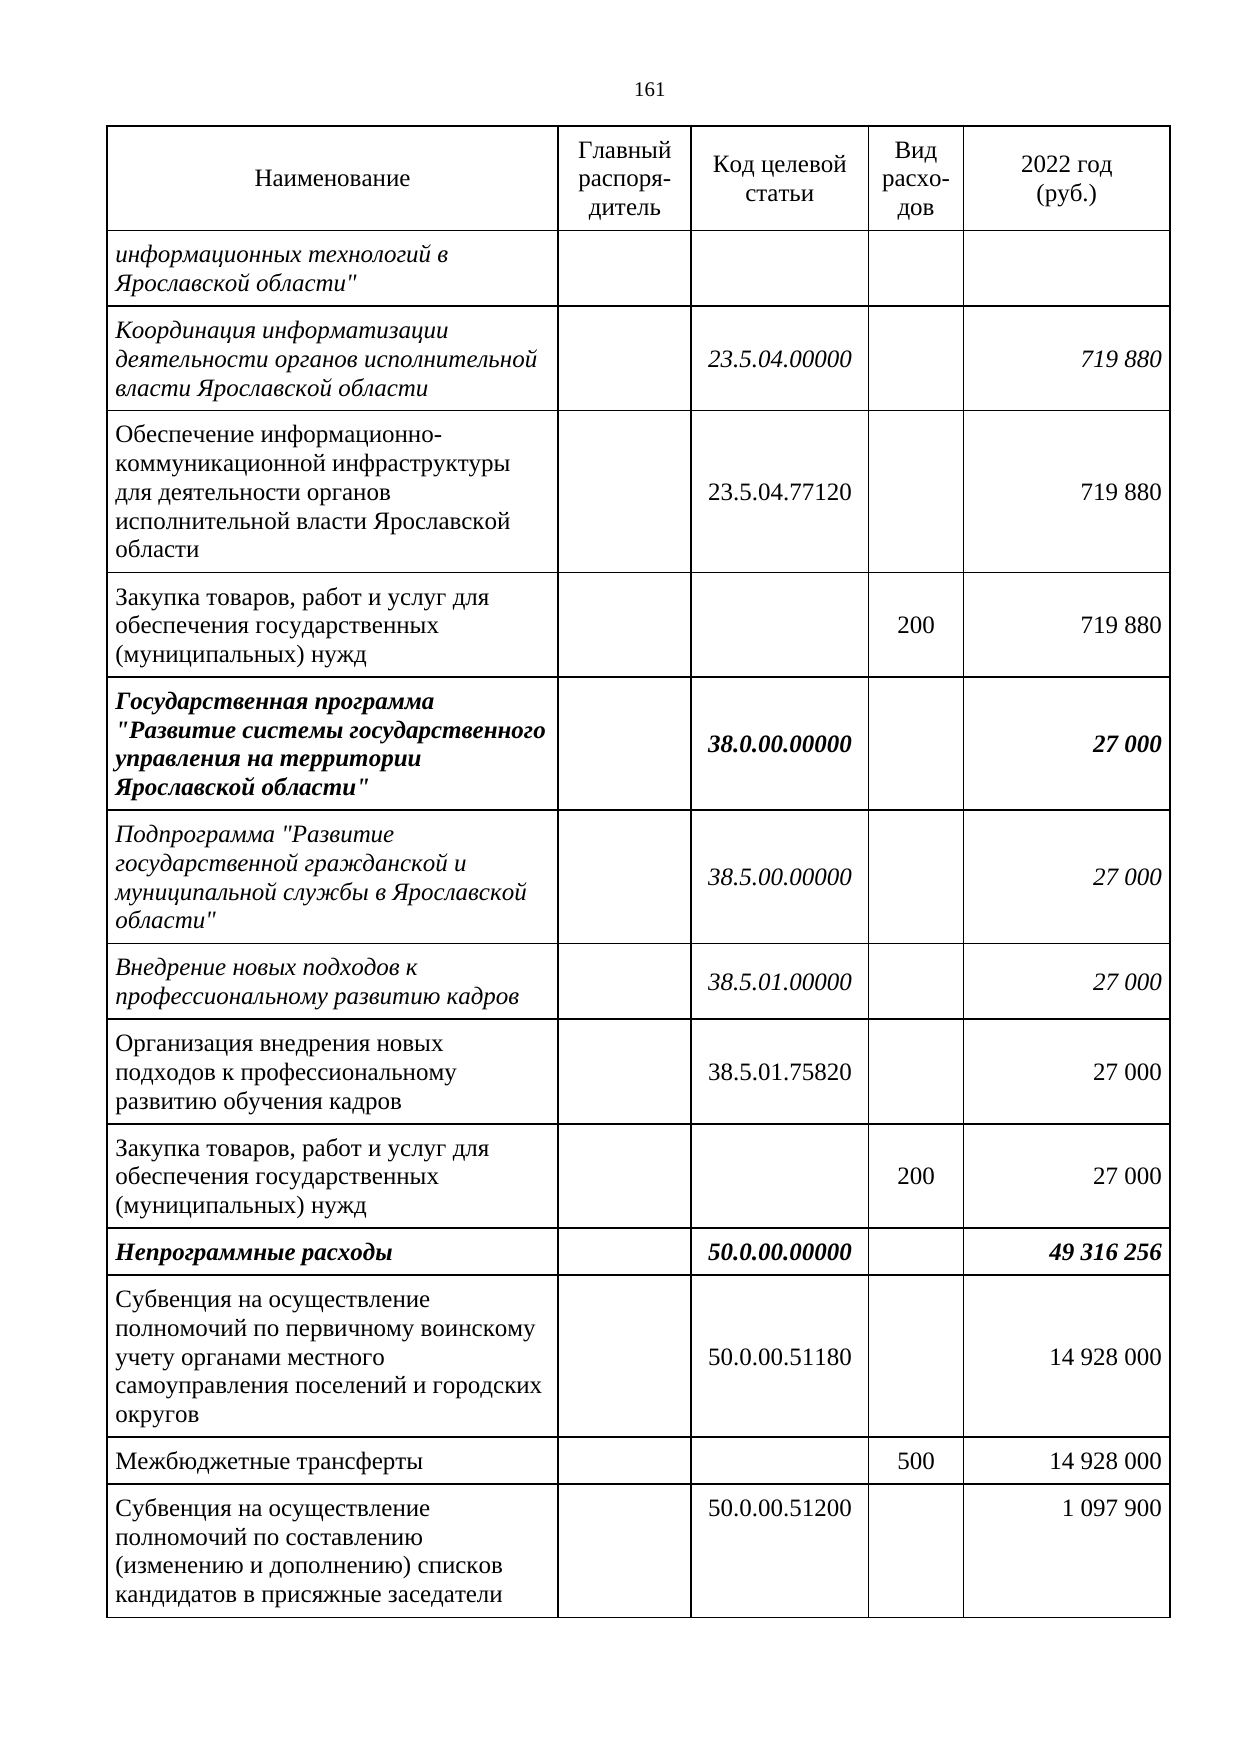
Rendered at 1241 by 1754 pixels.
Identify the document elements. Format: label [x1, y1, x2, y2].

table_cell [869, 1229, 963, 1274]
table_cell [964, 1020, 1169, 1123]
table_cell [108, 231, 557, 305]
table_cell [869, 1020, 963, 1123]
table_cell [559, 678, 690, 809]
table_header [869, 127, 963, 229]
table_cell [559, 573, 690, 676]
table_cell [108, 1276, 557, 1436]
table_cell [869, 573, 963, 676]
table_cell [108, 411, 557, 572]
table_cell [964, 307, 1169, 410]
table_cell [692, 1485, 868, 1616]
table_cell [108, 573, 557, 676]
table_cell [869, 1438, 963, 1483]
table_header [964, 127, 1169, 229]
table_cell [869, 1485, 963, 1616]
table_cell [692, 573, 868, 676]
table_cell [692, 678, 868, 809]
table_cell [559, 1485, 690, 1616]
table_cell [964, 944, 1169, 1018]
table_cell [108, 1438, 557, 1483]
table_header [692, 127, 868, 229]
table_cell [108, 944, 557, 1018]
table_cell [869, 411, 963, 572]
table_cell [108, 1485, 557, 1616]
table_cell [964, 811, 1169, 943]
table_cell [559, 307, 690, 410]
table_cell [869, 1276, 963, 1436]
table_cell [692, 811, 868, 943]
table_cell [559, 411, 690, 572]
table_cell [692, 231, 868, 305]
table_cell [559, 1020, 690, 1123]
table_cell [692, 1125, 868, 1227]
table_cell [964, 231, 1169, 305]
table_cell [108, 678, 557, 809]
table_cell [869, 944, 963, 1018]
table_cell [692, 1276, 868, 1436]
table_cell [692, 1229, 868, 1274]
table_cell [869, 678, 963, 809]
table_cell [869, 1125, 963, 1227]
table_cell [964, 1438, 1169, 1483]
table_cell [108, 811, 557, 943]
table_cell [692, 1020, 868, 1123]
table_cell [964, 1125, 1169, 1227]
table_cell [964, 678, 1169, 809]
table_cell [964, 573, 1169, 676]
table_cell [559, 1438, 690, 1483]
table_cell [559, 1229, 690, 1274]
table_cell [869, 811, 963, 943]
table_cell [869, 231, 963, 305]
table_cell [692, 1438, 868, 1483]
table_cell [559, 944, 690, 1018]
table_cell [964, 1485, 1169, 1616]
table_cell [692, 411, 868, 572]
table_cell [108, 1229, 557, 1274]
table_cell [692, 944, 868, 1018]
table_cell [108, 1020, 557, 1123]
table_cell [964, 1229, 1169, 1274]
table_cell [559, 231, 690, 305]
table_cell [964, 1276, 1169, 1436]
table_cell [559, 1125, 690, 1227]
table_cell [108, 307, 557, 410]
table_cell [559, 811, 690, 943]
table_header [108, 127, 557, 229]
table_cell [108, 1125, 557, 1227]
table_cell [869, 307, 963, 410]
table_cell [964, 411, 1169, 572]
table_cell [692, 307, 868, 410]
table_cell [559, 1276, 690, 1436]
table_header [559, 127, 690, 229]
